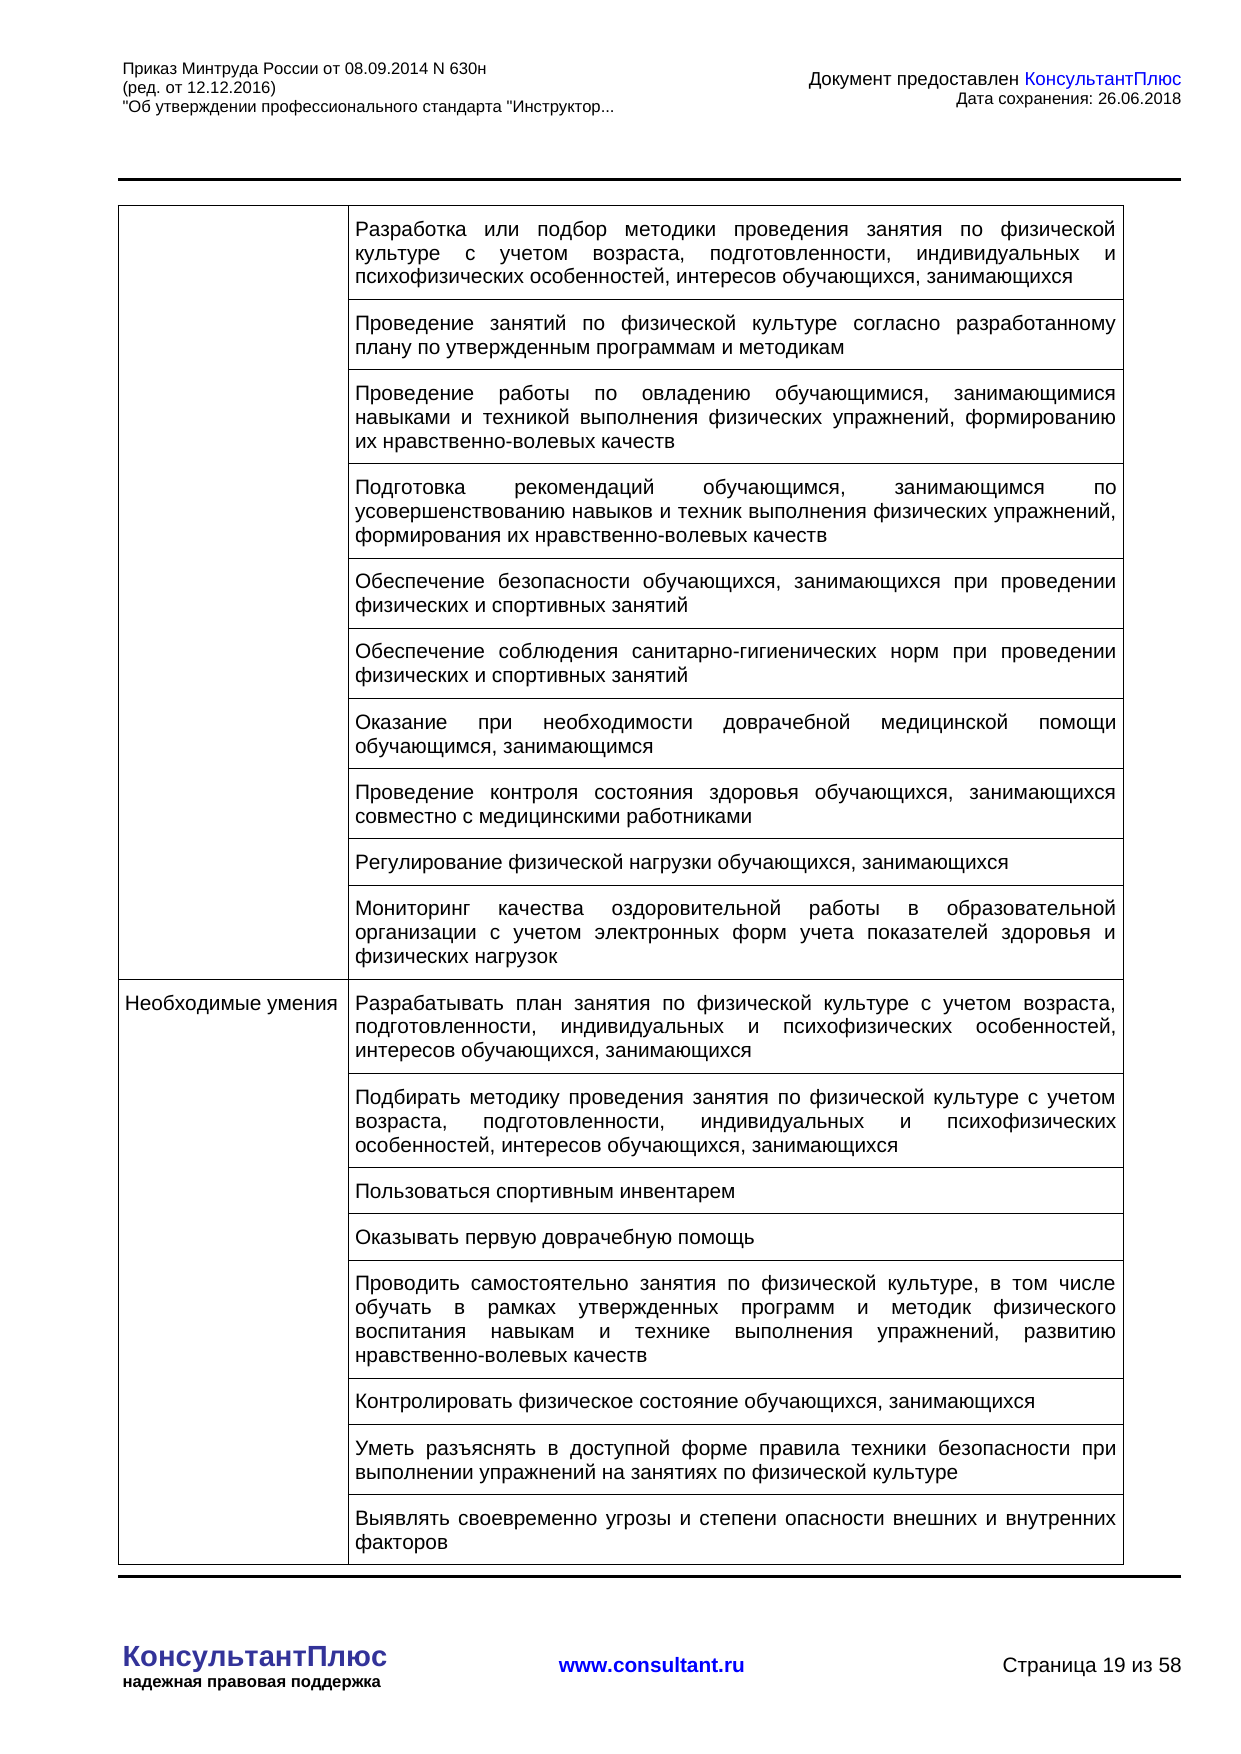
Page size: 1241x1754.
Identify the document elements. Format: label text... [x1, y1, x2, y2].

table_cell Подготовка рекомендаций обучающимся, занимающимся по усовершенствованию навыков и техник выполнения физических упражнений, формирования их нравственно-волевых качеств [349, 464, 1123, 557]
table_cell Проведение занятий по физической культуре согласно разработанному плану по утвержденным программам и методикам [349, 300, 1123, 369]
table_cell Оказывать первую доврачебную помощь [349, 1214, 1123, 1259]
table_cell Необходимые умения [119, 980, 348, 1564]
table_cell Подбирать методику проведения занятия по физической культуре с учетом возраста, подготовленности, индивидуальных и психофизических особенностей, интересов обучающихся, занимающихся [349, 1074, 1123, 1167]
table_cell Выявлять своевременно угрозы и степени опасности внешних и внутренних факторов [349, 1495, 1123, 1564]
table_cell Пользоваться спортивным инвентарем [349, 1168, 1123, 1213]
table_cell Мониторинг качества оздоровительной работы в образовательной организации с учетом электронных форм учета показателей здоровья и физических нагрузок [349, 886, 1123, 979]
table_cell Проводить самостоятельно занятия по физической культуре, в том числе обучать в рамках утвержденных программ и методик физического воспитания навыкам и технике выполнения упражнений, развитию нравственно-волевых качеств [349, 1261, 1123, 1378]
table_cell Разрабатывать план занятия по физической культуре с учетом возраста, подготовленности, индивидуальных и психофизических особенностей, интересов обучающихся, занимающихся [349, 980, 1123, 1073]
table_cell Проведение контроля состояния здоровья обучающихся, занимающихся совместно с медицинскими работниками [349, 769, 1123, 838]
table_cell Оказание при необходимости доврачебной медицинской помощи обучающимся, занимающимся [349, 699, 1123, 768]
table_cell Обеспечение соблюдения санитарно-гигиенических норм при проведении физических и спортивных занятий [349, 629, 1123, 698]
table_cell Обеспечение безопасности обучающихся, занимающихся при проведении физических и спортивных занятий [349, 559, 1123, 628]
table_cell Уметь разъяснять в доступной форме правила техники безопасности при выполнении упражнений на занятиях по физической культуре [349, 1425, 1123, 1494]
table_cell Разработка или подбор методики проведения занятия по физической культуре с учетом возраста, подготовленности, индивидуальных и психофизических особенностей, интересов обучающихся, занимающихся [349, 206, 1123, 299]
table_cell Контролировать физическое состояние обучающихся, занимающихся [349, 1379, 1123, 1424]
table_cell Проведение работы по овладению обучающимися, занимающимися навыками и техникой выполнения физических упражнений, формированию их нравственно-волевых качеств [349, 370, 1123, 463]
table_cell Регулирование физической нагрузки обучающихся, занимающихся [349, 839, 1123, 884]
